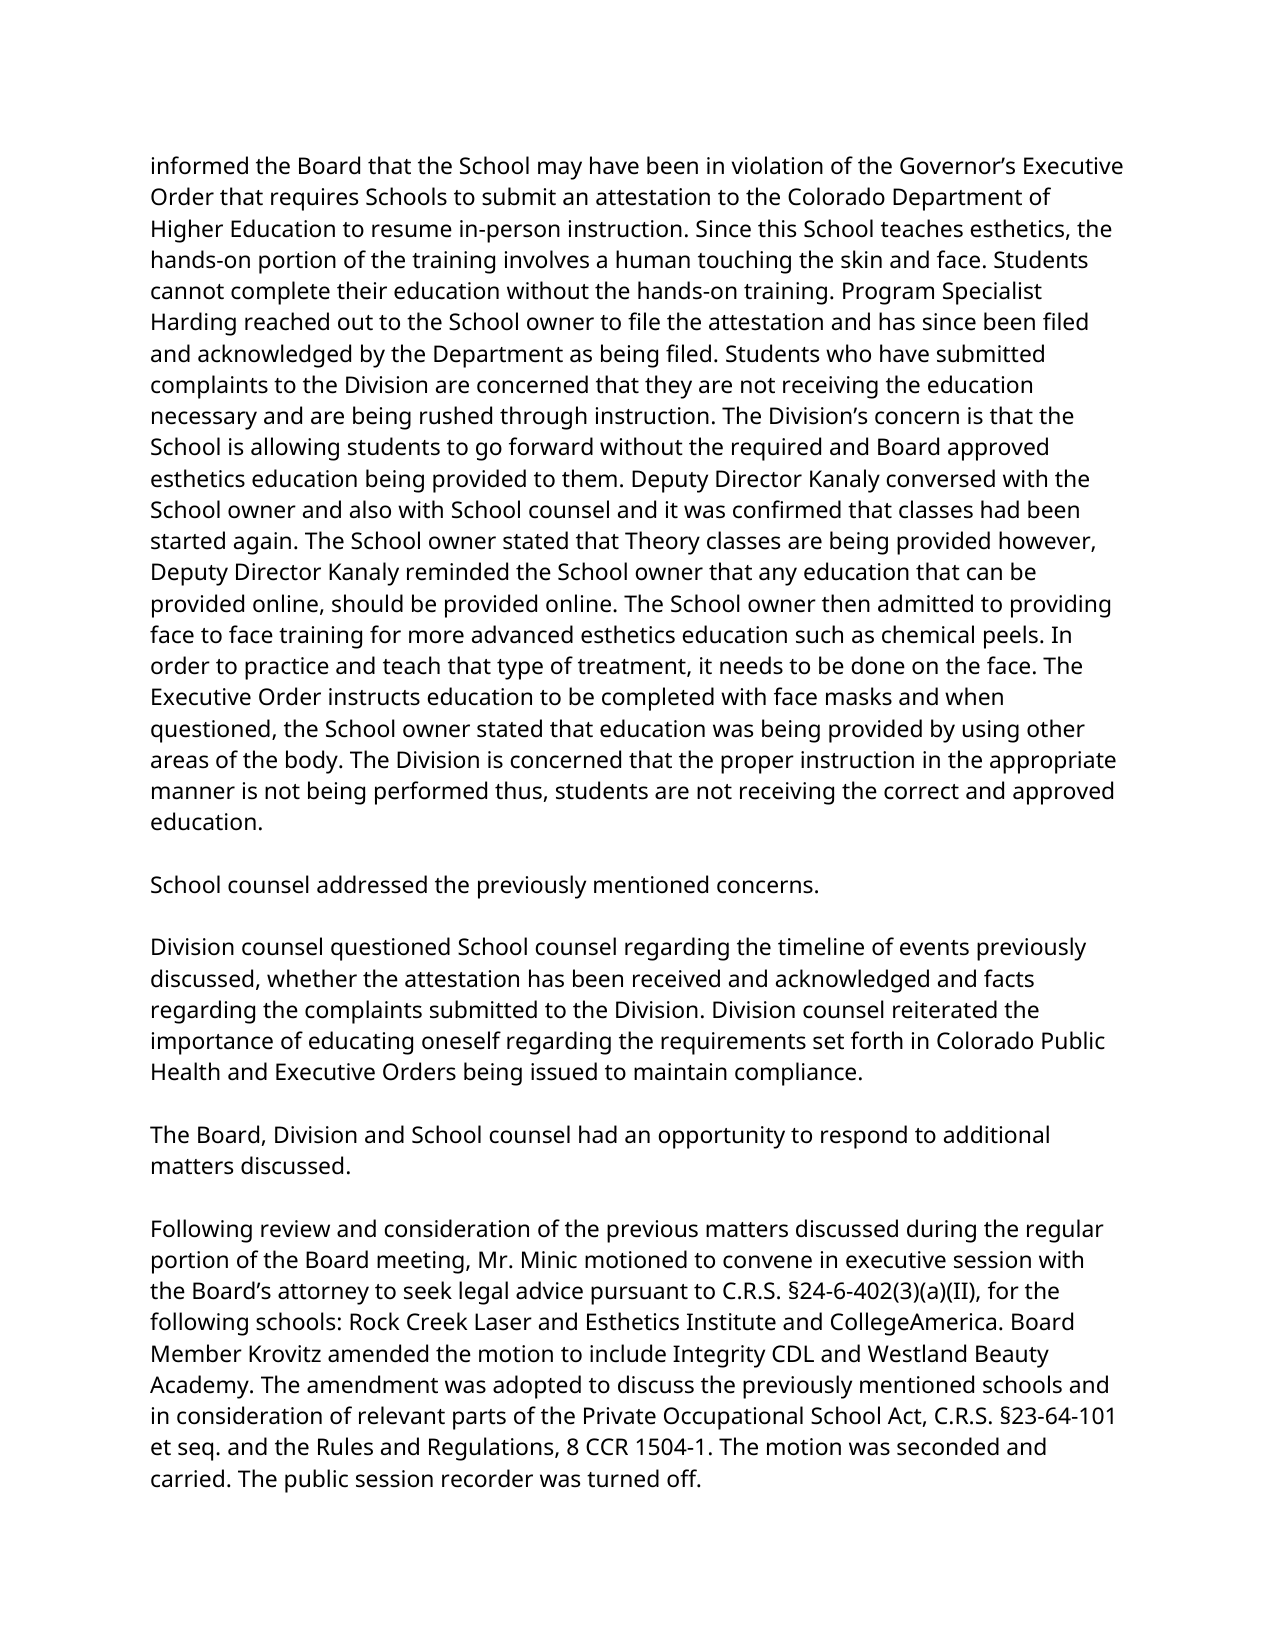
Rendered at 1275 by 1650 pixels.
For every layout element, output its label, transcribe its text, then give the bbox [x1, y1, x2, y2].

text Following review and consideration of the previous matters discussed during the regular portion of the Board meeting, Mr. Minic motioned to convene in executive session with the Board’s attorney to seek legal advice pursuant to C.R.S. §24-6-402(3)(a)(II), for the following schools: Rock Creek Laser and Esthetics Institute and CollegeAmerica. Board Member Krovitz amended the motion to include Integrity CDL and Westland Beauty Academy. The amendment was adopted to discuss the previously mentioned schools and in consideration of relevant parts of the Private Occupational School Act, C.R.S. §23-64-101 et seq. and the Rules and Regulations, 8 CCR 1504-1. The motion was seconded and carried. The public session recorder was turned off. [150, 1212, 1125, 1494]
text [150, 150, 1125, 837]
text School counsel addressed the previously mentioned concerns. [150, 869, 1125, 900]
text Division counsel questioned School counsel regarding the timeline of events previously discussed, whether the attestation has been received and acknowledged and facts regarding the complaints submitted to the Division. Division counsel reiterated the importance of educating oneself regarding the requirements set forth in Colorado Public Health and Executive Orders being issued to maintain compliance. [150, 931, 1125, 1087]
text The Board, Division and School counsel had an opportunity to respond to additional matters discussed. [150, 1119, 1125, 1181]
